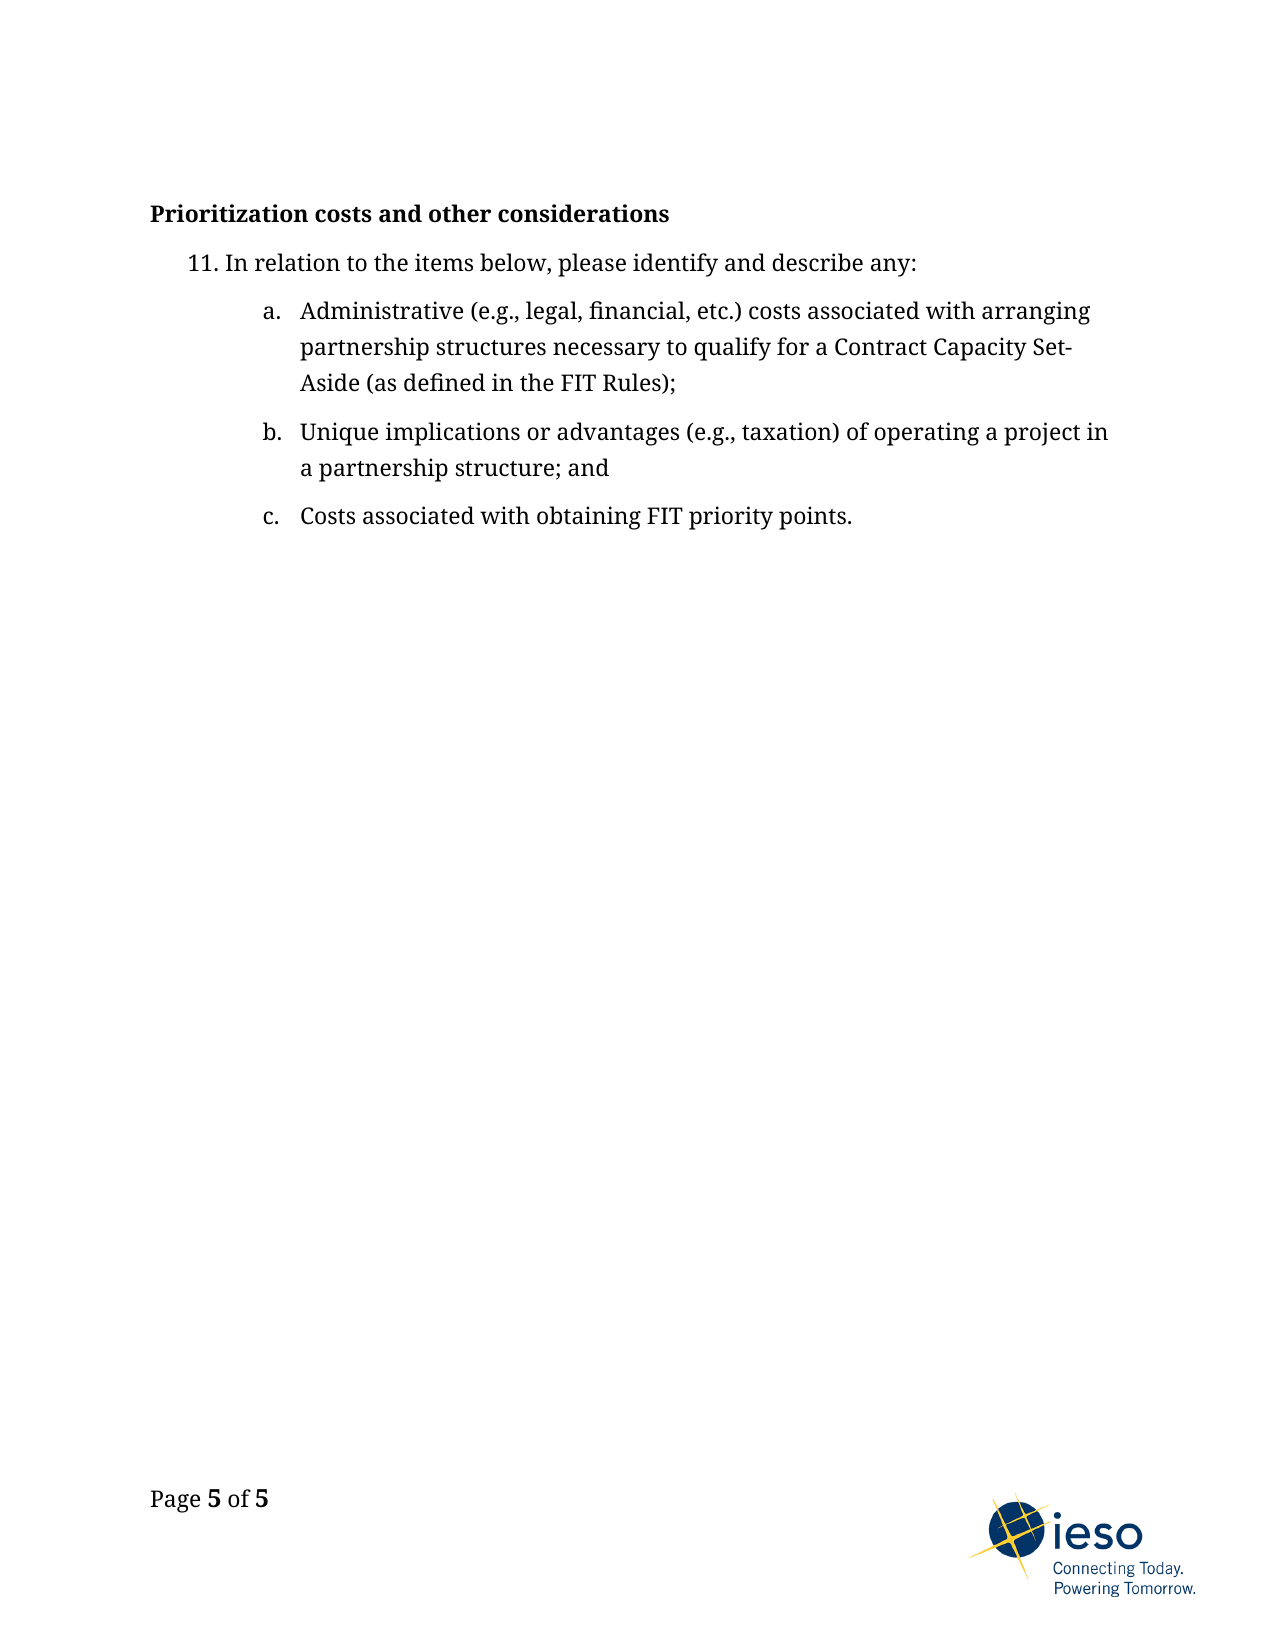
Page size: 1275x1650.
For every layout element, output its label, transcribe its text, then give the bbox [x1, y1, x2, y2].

list Costs associated with obtaining FIT priority points. [262, 500, 1125, 531]
list Administrative (e.g., legal, financial, etc.) costs associated with arranging partnership structures necessary to qualify for a Contract Capacity Set-Aside (as defined in the FIT Rules); [262, 295, 1125, 398]
text Prioritization costs and other considerations [150, 198, 1125, 230]
list In relation to the items below, please identify and describe any: [187, 247, 1125, 278]
list Unique implications or advantages (e.g., taxation) of operating a project in a partnership structure; and [262, 416, 1125, 483]
picture [969, 1493, 1195, 1597]
